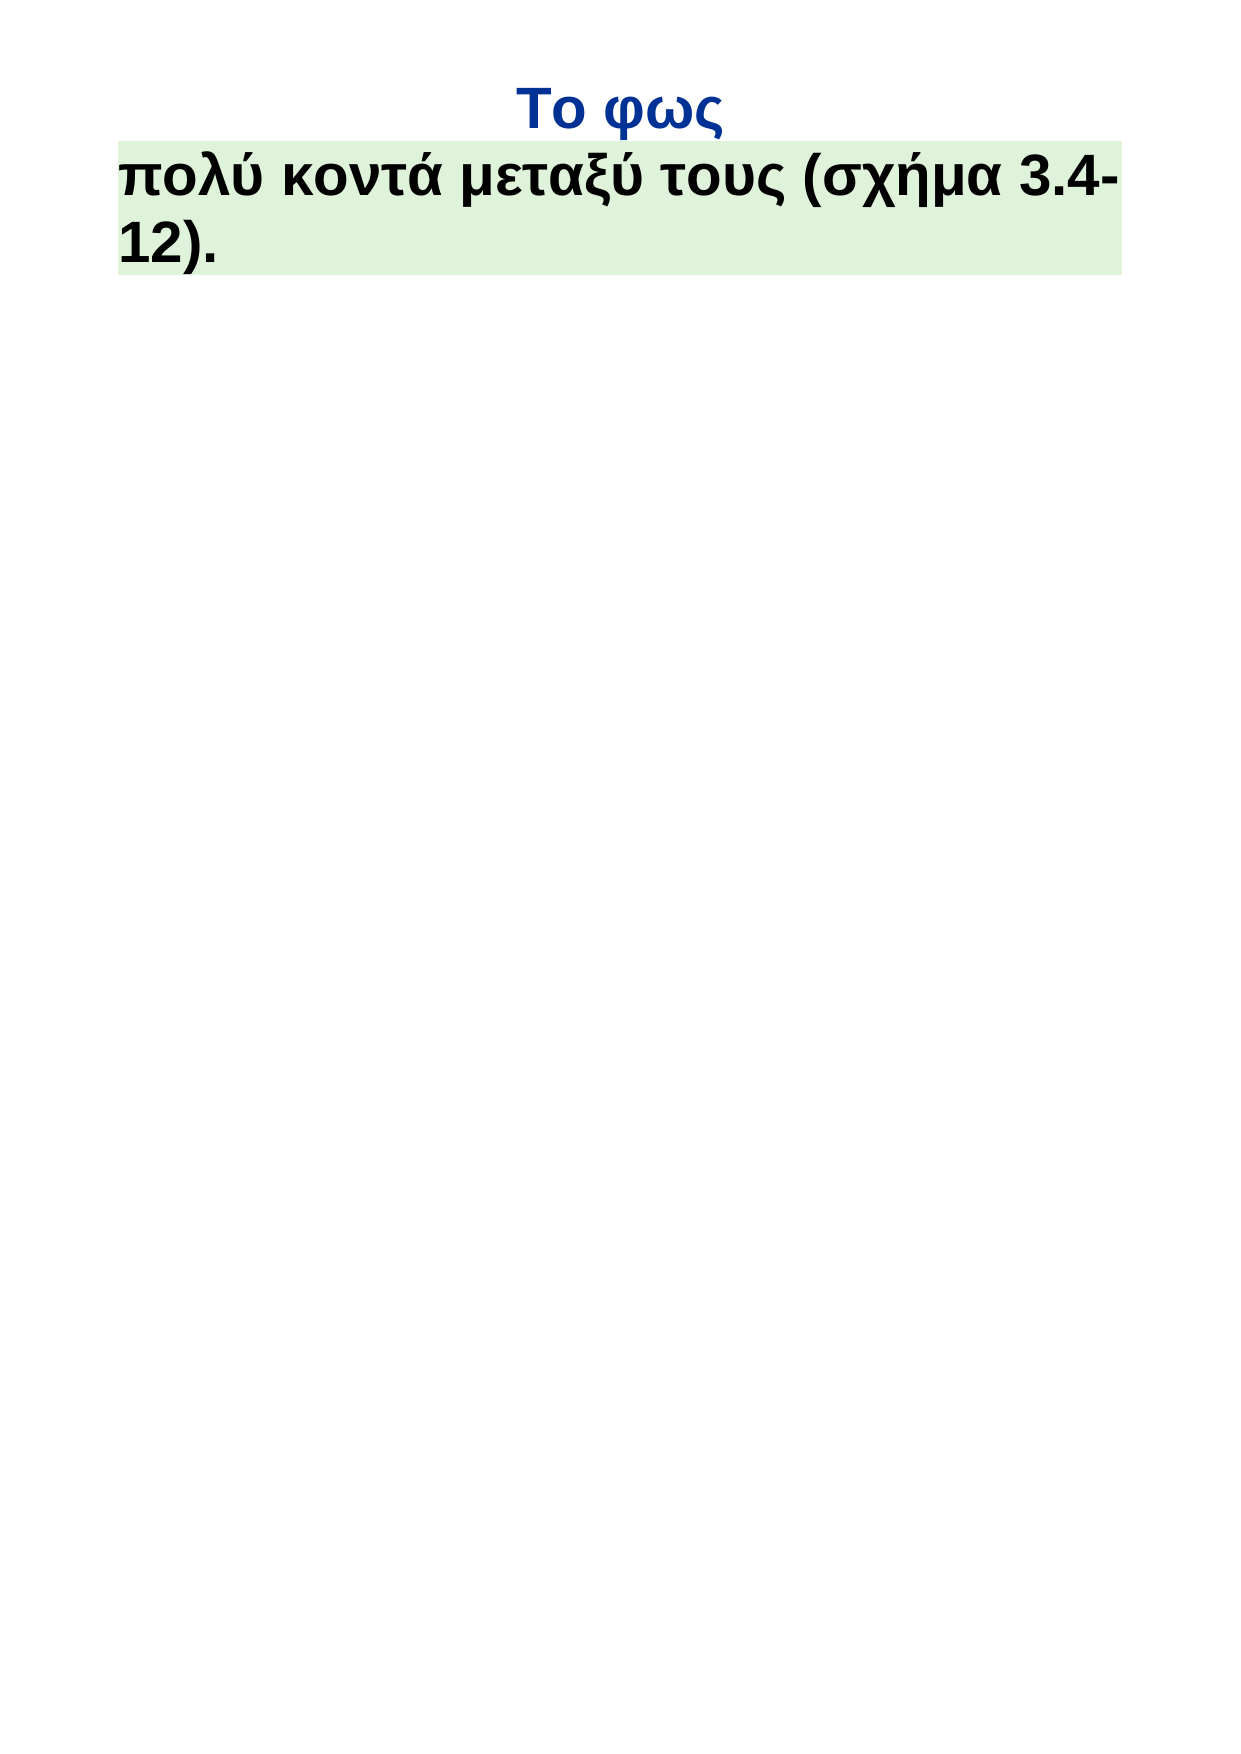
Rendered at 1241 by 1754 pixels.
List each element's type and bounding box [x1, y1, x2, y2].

text [118, 141, 1122, 275]
